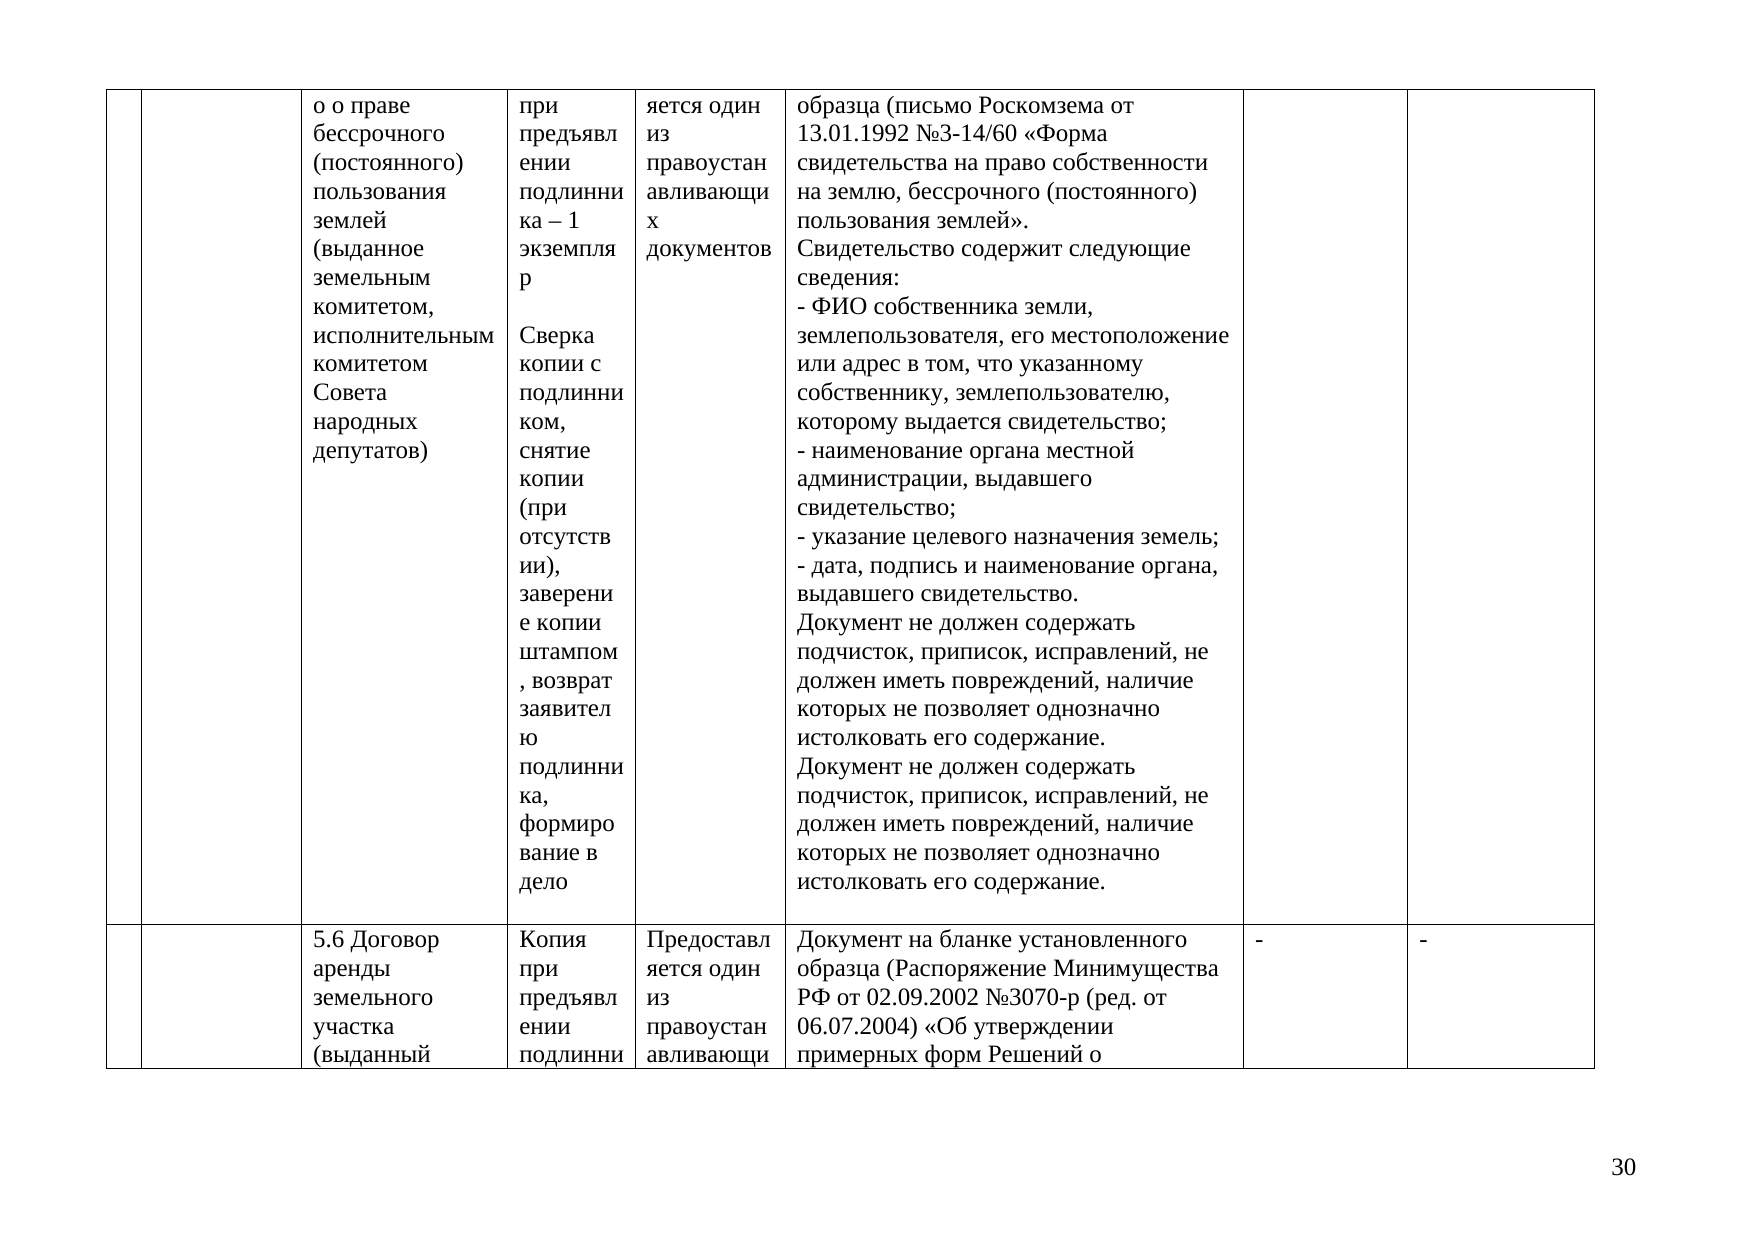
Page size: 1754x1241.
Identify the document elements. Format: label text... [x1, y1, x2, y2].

table_cell - [1408, 925, 1594, 1068]
table_cell - [1244, 90, 1407, 923]
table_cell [302, 90, 507, 923]
table_cell - [1408, 90, 1594, 923]
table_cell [302, 925, 507, 1068]
table_cell - [1244, 925, 1407, 1068]
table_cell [636, 90, 785, 923]
table_cell [142, 925, 301, 1068]
table_cell [107, 90, 141, 923]
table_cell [786, 925, 1243, 1068]
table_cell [636, 925, 785, 1068]
table_cell [107, 925, 141, 1068]
table_cell [142, 90, 301, 923]
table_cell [508, 925, 635, 1068]
